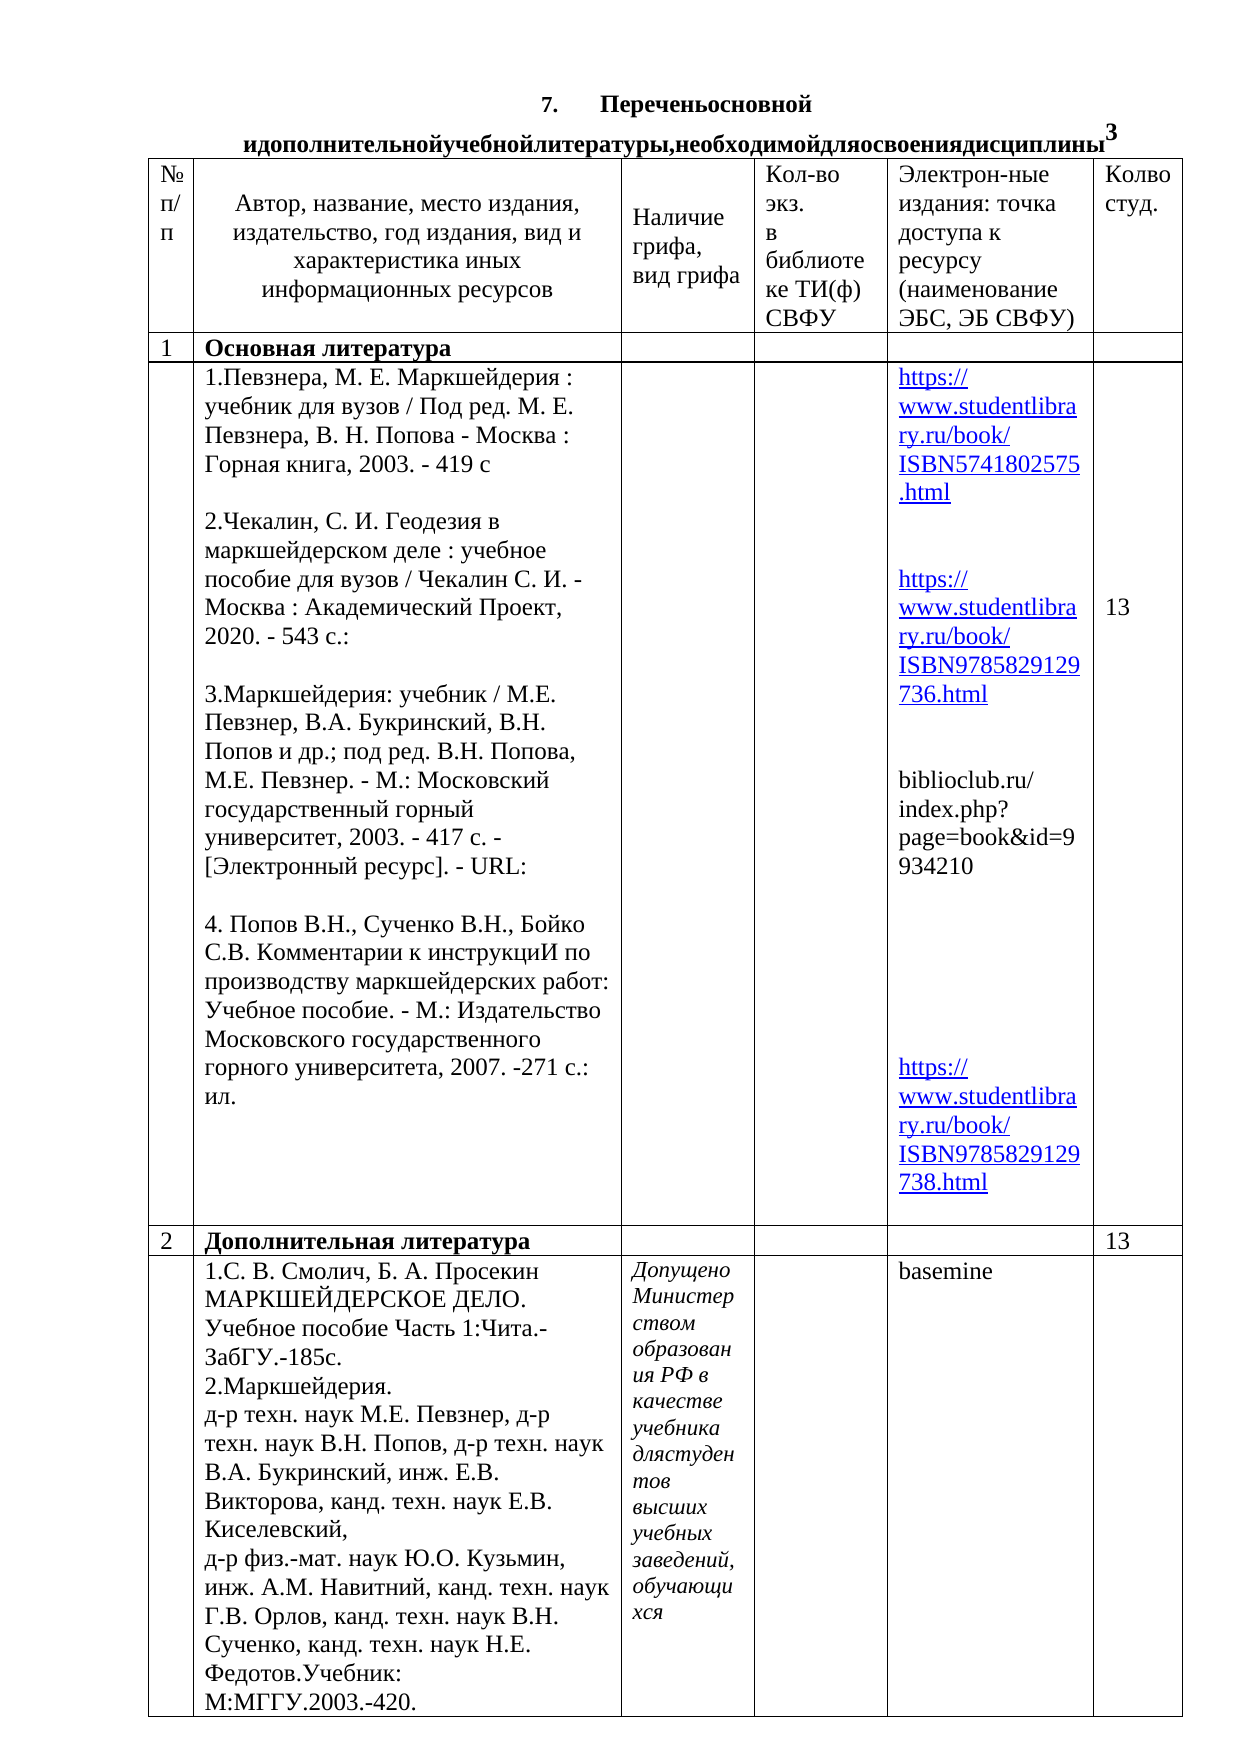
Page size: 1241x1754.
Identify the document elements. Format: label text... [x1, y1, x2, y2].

table_cell [755, 1226, 887, 1255]
table_header Электрон-ные издания: точка доступа к ресурсу (наименование ЭБС, ЭБ СВФУ) [888, 159, 1093, 332]
table_cell [888, 1226, 1093, 1255]
table_cell Дополнительная литература [194, 1226, 621, 1255]
table_cell 13 [1094, 363, 1182, 1225]
table_cell [1094, 1256, 1182, 1716]
table_cell 1.С. В. Смолич, Б. А. Просекин МАРКШЕЙДЕРСКОЕ ДЕЛО. Учебное пособие Часть 1:Чита.-ЗабГУ.-185с. 2.Маркшейдерия. д-р техн. наук М.Е. Певзнер, д-р техн. наук В.Н. Попов, д-р техн. наук В.А. Букринский, инж. Е.В. Викторова, канд. техн. наук Е.В. Киселевский, д-р физ.-мат. наук Ю.О. Кузьмин, инж. А.М. Навитний, канд. техн. наук Г.В. Орлов, канд. техн. наук В.Н. Сученко, канд. техн. наук Н.Е. Федотов.Учебник: М:МГГУ.2003.-420. [194, 1256, 621, 1716]
table_cell [149, 363, 193, 1225]
table_cell https://www.studentlibrary.ru/book/ISBN5741802575.html https://www.studentlibrary.ru/book/ISBN9785829129736.html biblioclub.ru/index.php?page=book&id=9934210 https://www.studentlibrary.ru/book/ISBN9785829129738.html [888, 363, 1093, 1225]
table_cell [888, 333, 1093, 361]
table_cell [1094, 333, 1182, 361]
table_cell Допущено Министерством образования РФ в качестве учебника длястудентов высших учебных заведений, обучающихся [622, 1256, 754, 1716]
table_cell 1.Певзнера, М. Е. Маркшейдерия : учебник для вузов / Под ред. М. Е. Певзнера, В. Н. Попова - Москва : Горная книга, 2003. - 419 с 2.Чекалин, С. И. Геодезия в маркшейдерском деле : учебное пособие для вузов / Чекалин С. И. - Москва : Академический Проект, 2020. - 543 с.: 3.Маркшейдерия: учебник / М.Е. Певзнер, В.А. Букринский, В.Н. Попов и др.; под ред. В.Н. Попова, М.Е. Певзнер. - М.: Московский государственный горный университет, 2003. - 417 с. - [Электронный ресурс]. - URL: 4. Попов В.Н., Сученко В.Н., Бойко С.В. Комментарии к инструкциИ по производству маркшейдерских работ: Учебное пособие. - М.: Издательство Московского государственного горного университета, 2007. -271 с.: ил. [194, 363, 621, 1225]
table_cell 2 [149, 1226, 193, 1255]
table_header Наличие грифа, вид грифа [622, 159, 754, 332]
table_cell Основная литература [194, 333, 621, 361]
table_cell [622, 333, 754, 361]
table_cell [755, 333, 887, 361]
table_cell [755, 1256, 887, 1716]
table_header Колво студ. [1094, 159, 1182, 332]
table_cell 13 [1094, 1226, 1182, 1255]
table_header Автор, название, место издания, издательство, год издания, вид и характеристика иных информационных ресурсов [194, 159, 621, 332]
list Переченьосновной идополнительнойучебнойлитературы,необходимойдляосвоениядисциплины3 [161, 89, 1192, 158]
table_cell 1 [149, 333, 193, 361]
table_cell [149, 1256, 193, 1716]
table_cell basemine [888, 1256, 1093, 1716]
table_cell [755, 363, 887, 1225]
table_cell [622, 1226, 754, 1255]
table_header Кол-во экз. в библиотеке ТИ(ф) СВФУ [755, 159, 887, 332]
table_cell [622, 363, 754, 1225]
table_header № п/п [149, 159, 193, 332]
